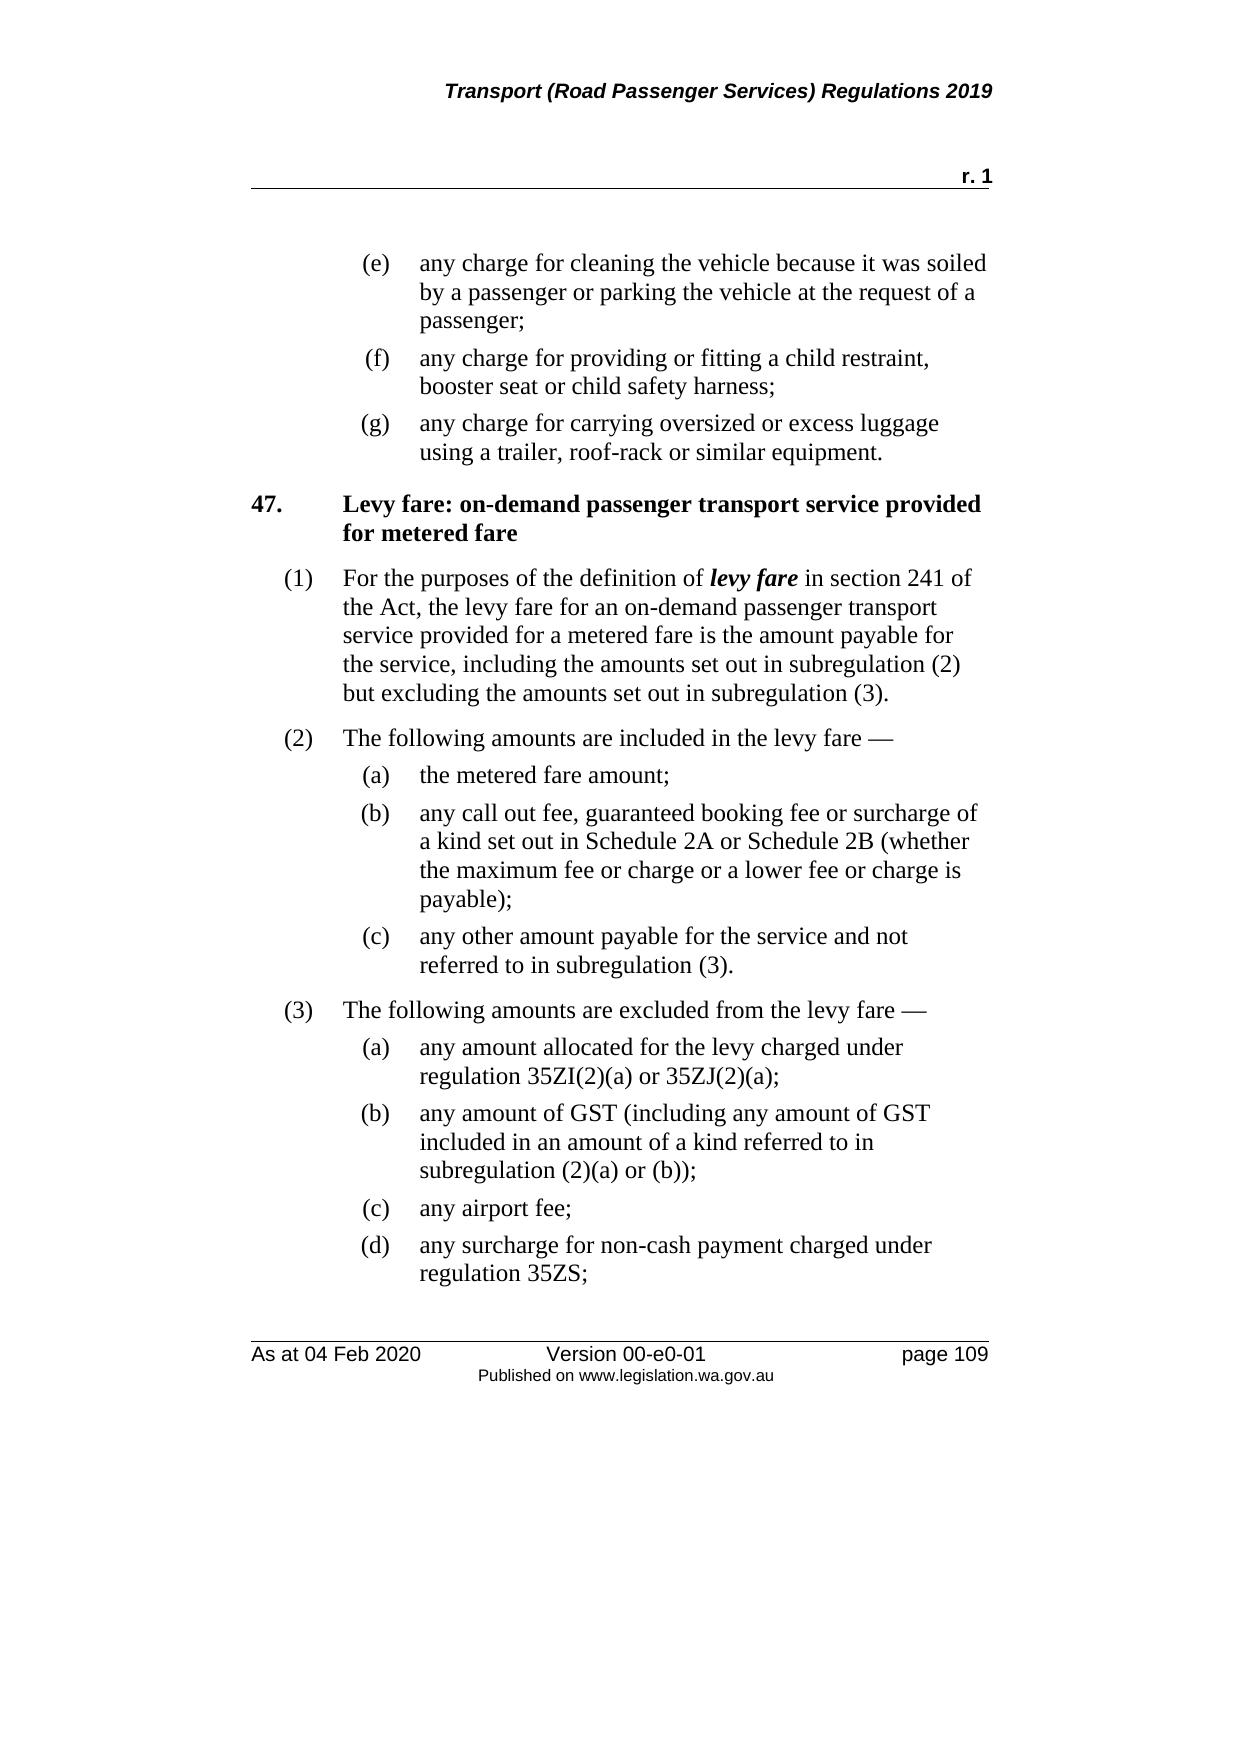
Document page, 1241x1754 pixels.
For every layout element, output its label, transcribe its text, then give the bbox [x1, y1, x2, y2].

text (d) any surcharge for non-cash payment charged under regulation 35ZS; [251, 1230, 989, 1287]
text (e) any charge for cleaning the vehicle because it was soiled by a passenger or parking the vehicle at the request of a passenger; [251, 248, 989, 334]
text (3) The following amounts are excluded from the levy fare — [251, 995, 989, 1024]
text (c) any other amount payable for the service and not referred to in subregulation (3). [251, 921, 989, 978]
text (2) The following amounts are included in the levy fare — [251, 723, 989, 752]
text (b) any call out fee, guaranteed booking fee or surcharge of a kind set out in Schedule 2A or Schedule 2B (whether the maximum fee or charge or a lower fee or charge is payable); [251, 798, 989, 913]
text (a) the metered fare amount; [251, 761, 989, 789]
text (g) any charge for carrying oversized or excess luggage using a trailer, roof-rack or similar equipment. [251, 408, 989, 466]
text (b) any amount of GST (including any amount of GST included in an amount of a kind referred to in subregulation (2)(a) or (b)); [251, 1098, 989, 1184]
text (f) any charge for providing or fitting a child restraint, booster seat or child safety harness; [251, 343, 989, 400]
text (a) any amount allocated for the levy charged under regulation 35ZI(2)(a) or 35ZJ(2)(a); [251, 1032, 989, 1090]
subtitle 47. Levy fare: on-demand passenger transport service provided for metered fare [251, 489, 989, 546]
text (c) any airport fee; [251, 1193, 989, 1221]
text (1) For the purposes of the definition of levy fare in section 241 of the Act, the levy fare for an on-demand passenger transport service provided for a metered fare is the amount payable for the service, including the amounts set out in subregulation (2) but excluding the amounts set out in subregulation (3). [251, 563, 989, 707]
